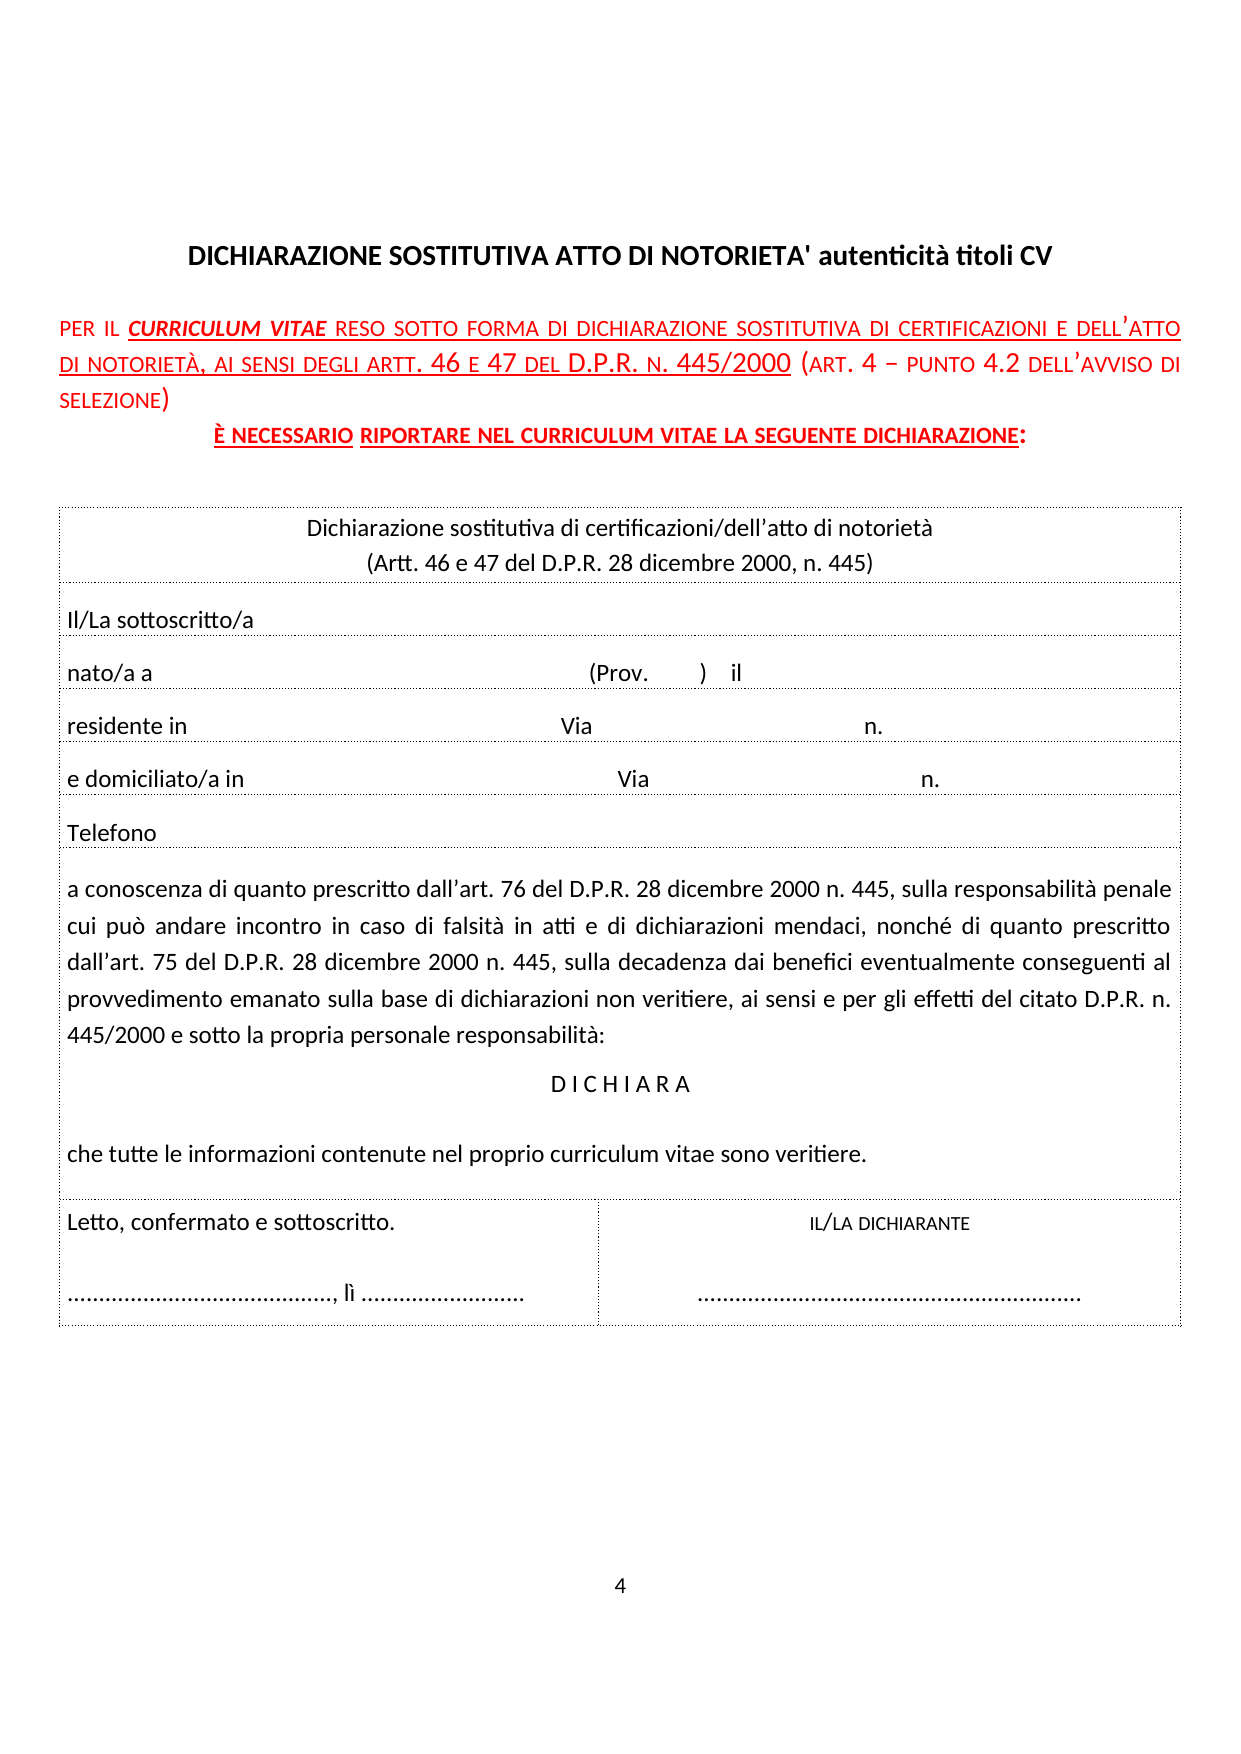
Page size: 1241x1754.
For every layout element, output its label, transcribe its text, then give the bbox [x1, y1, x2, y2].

table_cell Letto, confermato e sottoscritto. .........................................., lì .......................... [60, 1199, 599, 1325]
table_cell a conoscenza di quanto prescritto dall’art. 76 del D.P.R. 28 dicembre 2000 n. 445, sulla responsabilità penale cui può andare incontro in caso di falsità in atti e di dichiarazioni mendaci, nonché di quanto prescritto dall’art. 75 del D.P.R. 28 dicembre 2000 n. 445, sulla decadenza dai benefici eventualmente conseguenti al provvedimento emanato sulla base di dichiarazioni non veritiere, ai sensi e per gli effetti del citato D.P.R. n. 445/2000 e sotto la propria personale responsabilità: D I C H I A R A che tutte le informazioni contenute nel proprio curriculum vitae sono veritiere. [60, 847, 1181, 1199]
table_header Dichiarazione sostitutiva di certificazioni/dell’atto di notorietà (Artt. 46 e 47 del D.P.R. 28 dicembre 2000, n. 445) [60, 507, 1181, 582]
text per il curriculum vitae reso sotto forma di dichiarazione sostitutiva di certificazioni e dell’atto di notorietà, ai sensi degli artt. 46 e 47 del D.P.R. n. 445/2000 (art. 4 – punto 4.2 dell’avviso di selezione) [59, 308, 1181, 415]
table_cell Il/La sottoscritto/a [60, 582, 1181, 635]
text è necessario riportare nel curriculum vitae : [59, 415, 1181, 451]
table_cell residente in Via n. [60, 688, 1181, 741]
table_cell Telefono [60, 794, 1181, 847]
table_cell e domiciliato/a in Via n. [60, 741, 1181, 794]
text DICHIARAZIONE SOSTITUTIVA ATTO DI NOTORIETA' autenticità titoli CV [59, 237, 1181, 273]
table_cell il/ ............................................................. [599, 1199, 1181, 1325]
table_cell nato/a a (Prov. ) il [60, 635, 1181, 688]
